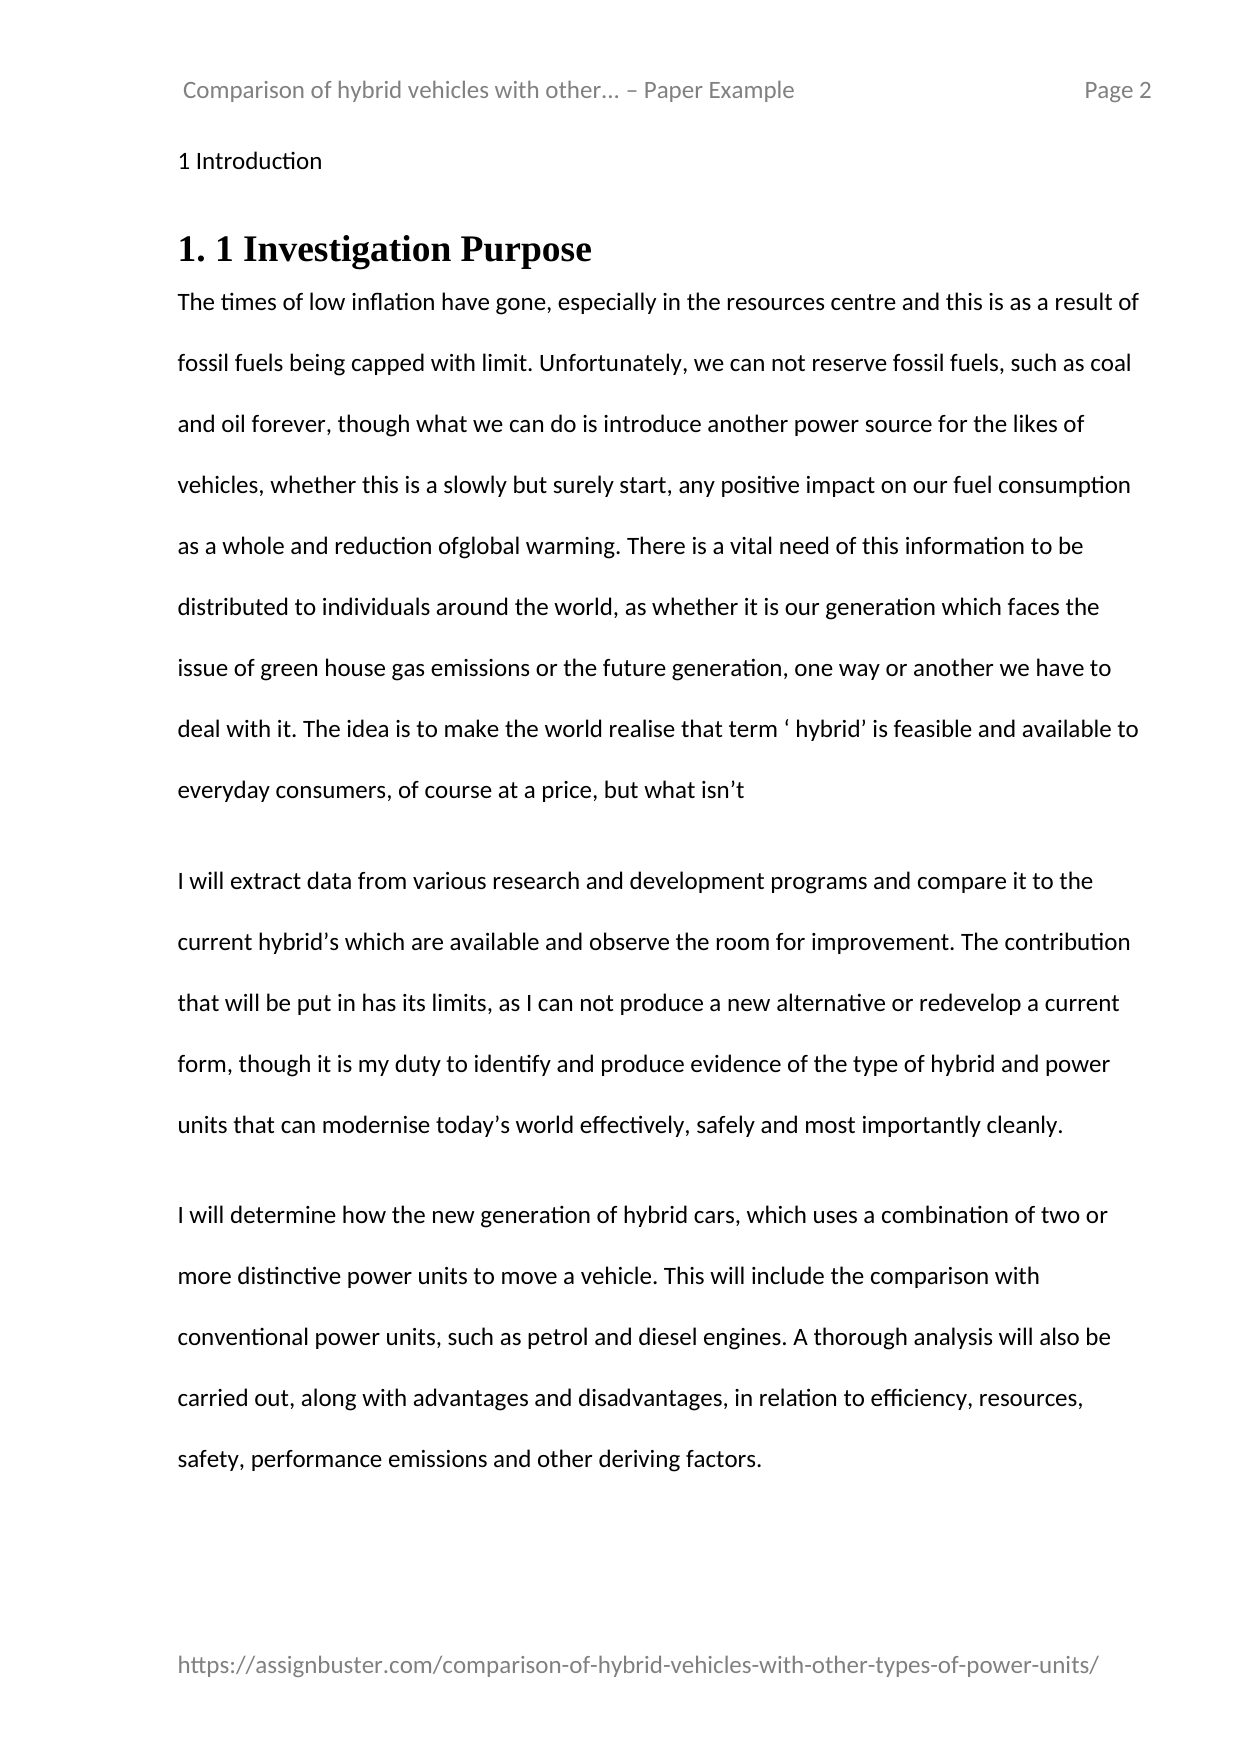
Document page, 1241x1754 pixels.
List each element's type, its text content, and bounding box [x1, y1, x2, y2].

text The times of low inflation have gone, especially in the resources centre and this is as a result of fossil fuels being capped with limit. Unfortunately, we can not reserve fossil fuels, such as coal and oil forever, though what we can do is introduce another power source for the likes of vehicles, whether this is a slowly but surely start, any positive impact on our fuel consumption as a whole and reduction ofglobal warming. There is a vital need of this information to be distributed to individuals around the world, as whether it is our generation which faces the issue of green house gas emissions or the future generation, one way or another we have to deal with it. The idea is to make the world realise that term ‘ hybrid’ is feasible and available to everyday consumers, of course at a price, but what isn’t [177, 286, 1152, 805]
text I will extract data from various research and development programs and compare it to the current hybrid’s which are available and observe the room for improvement. The contribution that will be put in has its limits, as I can not produce a new alternative or redevelop a current form, though it is my duty to identify and produce evidence of the type of hybrid and power units that can modernise today’s world effectively, safely and most importantly cleanly. [177, 865, 1152, 1139]
text 1 Introduction [177, 145, 1152, 176]
text I will determine how the new generation of hybrid cars, which uses a combination of two or more distinctive power units to move a vehicle. This will include the comparison with conventional power units, such as petrol and diesel engines. A thorough analysis will also be carried out, along with advantages and disadvantages, in relation to efficiency, resources, safety, performance emissions and other deriving factors. [177, 1199, 1152, 1474]
subtitle 1. 1 Investigation Purpose [177, 227, 1152, 270]
